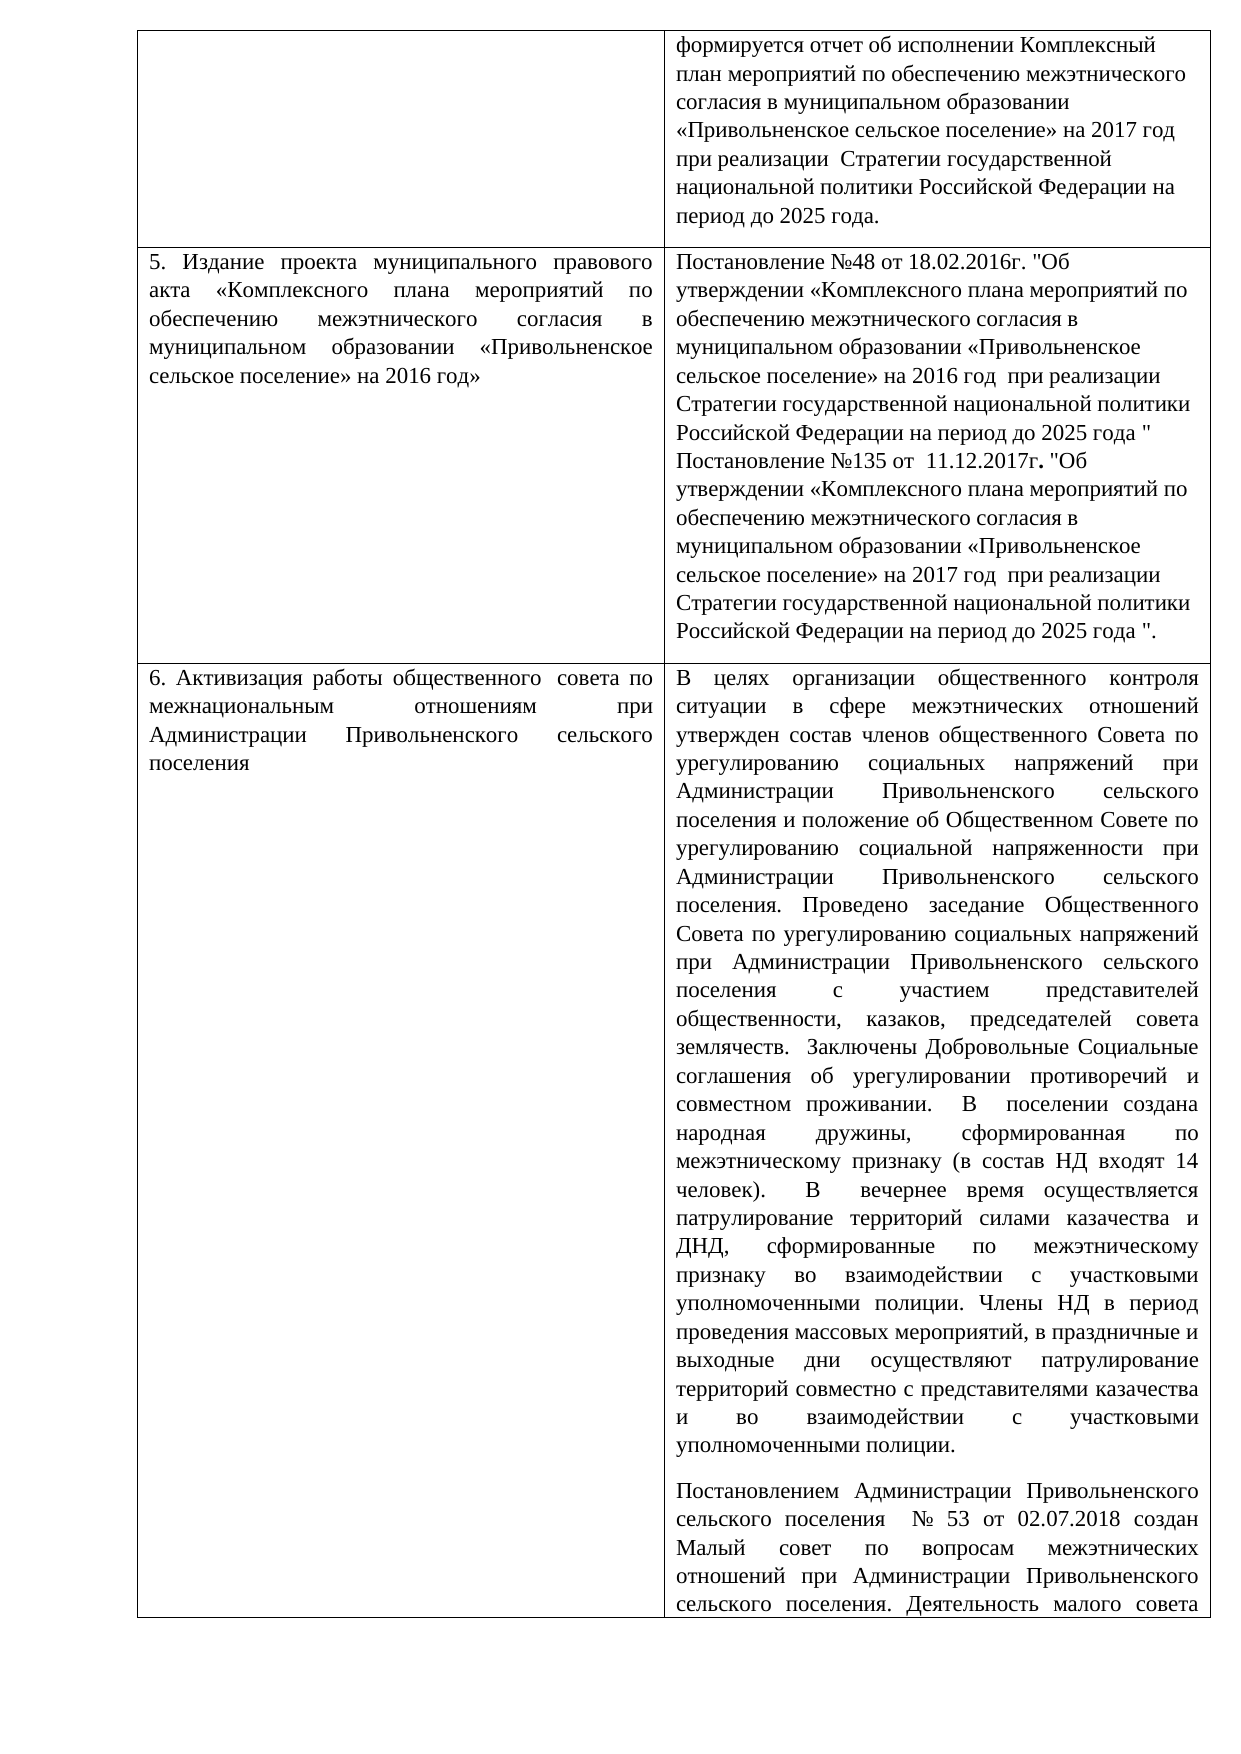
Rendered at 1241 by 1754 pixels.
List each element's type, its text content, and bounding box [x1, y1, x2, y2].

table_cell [665, 664, 1210, 1617]
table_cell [665, 31, 1210, 247]
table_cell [138, 31, 664, 247]
table_cell Постановление №48 от 18.02.2016г. "Об утверждении «Комплексного плана мероприятий по обеспечению межэтнического согласия в муниципальном образовании «Привольненское сельское поселение» на 2016 год при реализации Стратегии государственной национальной политики Российской Федерации на период до 2025 года " Постановление №135 от 11.12.2017г. "Об утверждении «Комплексного плана мероприятий по обеспечению межэтнического согласия в муниципальном образовании «Привольненское сельское поселение» на 2017 год при реализации Стратегии государственной национальной политики Российской Федерации на период до 2025 года ". [665, 248, 1210, 663]
table_cell 5. Издание проекта муниципального правового акта «Комплексного плана мероприятий по обеспечению межэтнического согласия в муниципальном образовании «Привольненское сельское поселение» на 2016 год» [138, 248, 664, 663]
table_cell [138, 664, 664, 1617]
